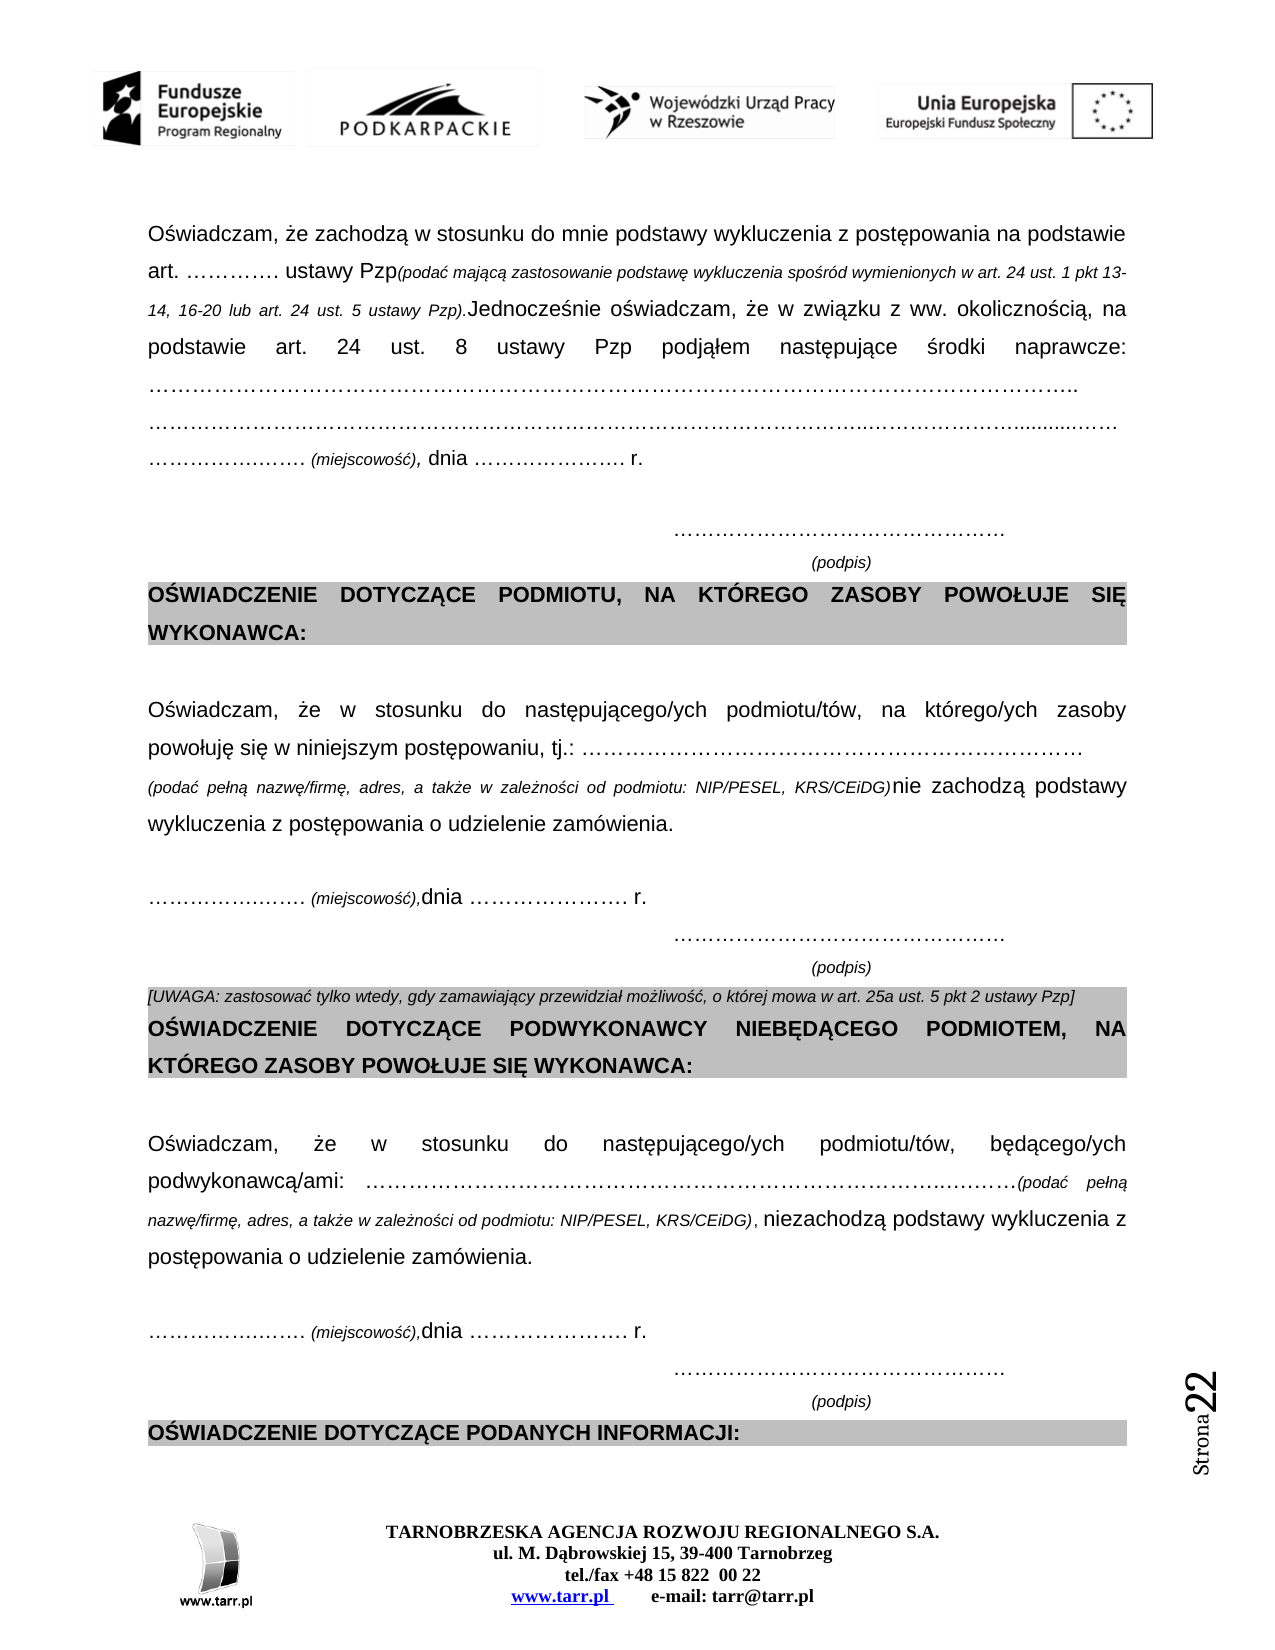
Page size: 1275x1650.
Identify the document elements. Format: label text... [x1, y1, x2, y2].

picture [877, 81, 1155, 141]
text OŚWIADCZENIE DOTYCZĄCE PODWYKONAWCY NIEBĘDĄCEGO PODMIOTEM, NA KTÓREGO ZASOBY POWOŁUJE SIĘ WYKONAWCA: [148, 1016, 1127, 1078]
text …………….……. (miejscowość), dnia …………………. r. [148, 445, 1127, 469]
text (podpis) [738, 553, 1127, 572]
text …………………………………………………………………………………………..…………………...........…… [148, 409, 1127, 433]
text (podpis) [738, 1392, 1127, 1411]
text ………………………………………… [148, 922, 1127, 946]
text OŚWIADCZENIE DOTYCZĄCE PODMIOTU, NA KTÓREGO ZASOBY POWOŁUJE SIĘ WYKONAWCA: [148, 582, 1127, 645]
picture [582, 84, 837, 141]
text Oświadczam, że w stosunku do następującego/ych podmiotu/tów, na którego/ych zasoby powołuję się w niniejszym postępowaniu, tj.: ……………………………………………………………(podać pełną nazwę/firmę, adres, a także w zależności od podmiotu: NIP/PESEL, KRS/CEiDG)nie zachodzą podstawy wykluczenia z postępowania o udzielenie zamówienia. [148, 697, 1127, 836]
text ………………………………………… [148, 1356, 1127, 1379]
text …………….……. (miejscowość),dnia …………………. r. [148, 1318, 1127, 1343]
picture [89, 69, 296, 148]
text …………….……. (miejscowość),dnia …………………. r. [148, 884, 1127, 909]
text [UWAGA: zastosować tylko wtedy, gdy zamawiający przewidział możliwość, o której mowa w art. 25a ust. 5 pkt 2 ustawy Pzp] [148, 987, 1127, 1006]
text Oświadczam, że zachodzą w stosunku do mnie podstawy wykluczenia z postępowania na podstawie art. …………. ustawy Pzp(podać mającą zastosowanie podstawę wykluczenia spośród wymienionych w art. 24 ust. 1 pkt 13-14, 16-20 lub art. 24 ust. 5 ustawy Pzp).Jednocześnie oświadczam, że w związku z ww. okolicznością, na podstawie art. 24 ust. 8 ustawy Pzp podjąłem następujące środki naprawcze: ……………………………………………………………………………………………………………….. [148, 220, 1127, 397]
text OŚWIADCZENIE DOTYCZĄCE PODANYCH INFORMACJI: [148, 1420, 1127, 1446]
text Oświadczam, że w stosunku do następującego/ych podmiotu/tów, będącego/ych podwykonawcą/ami: ……………………………………………………………………..….……(podać pełną nazwę/firmę, adres, a także w zależności od podmiotu: NIP/PESEL, KRS/CEiDG), niezachodzą podstawy wykluczenia z postępowania o udzielenie zamówienia. [148, 1131, 1127, 1269]
text ………………………………………… [148, 517, 1127, 541]
picture [305, 66, 542, 149]
text (podpis) [738, 958, 1127, 977]
